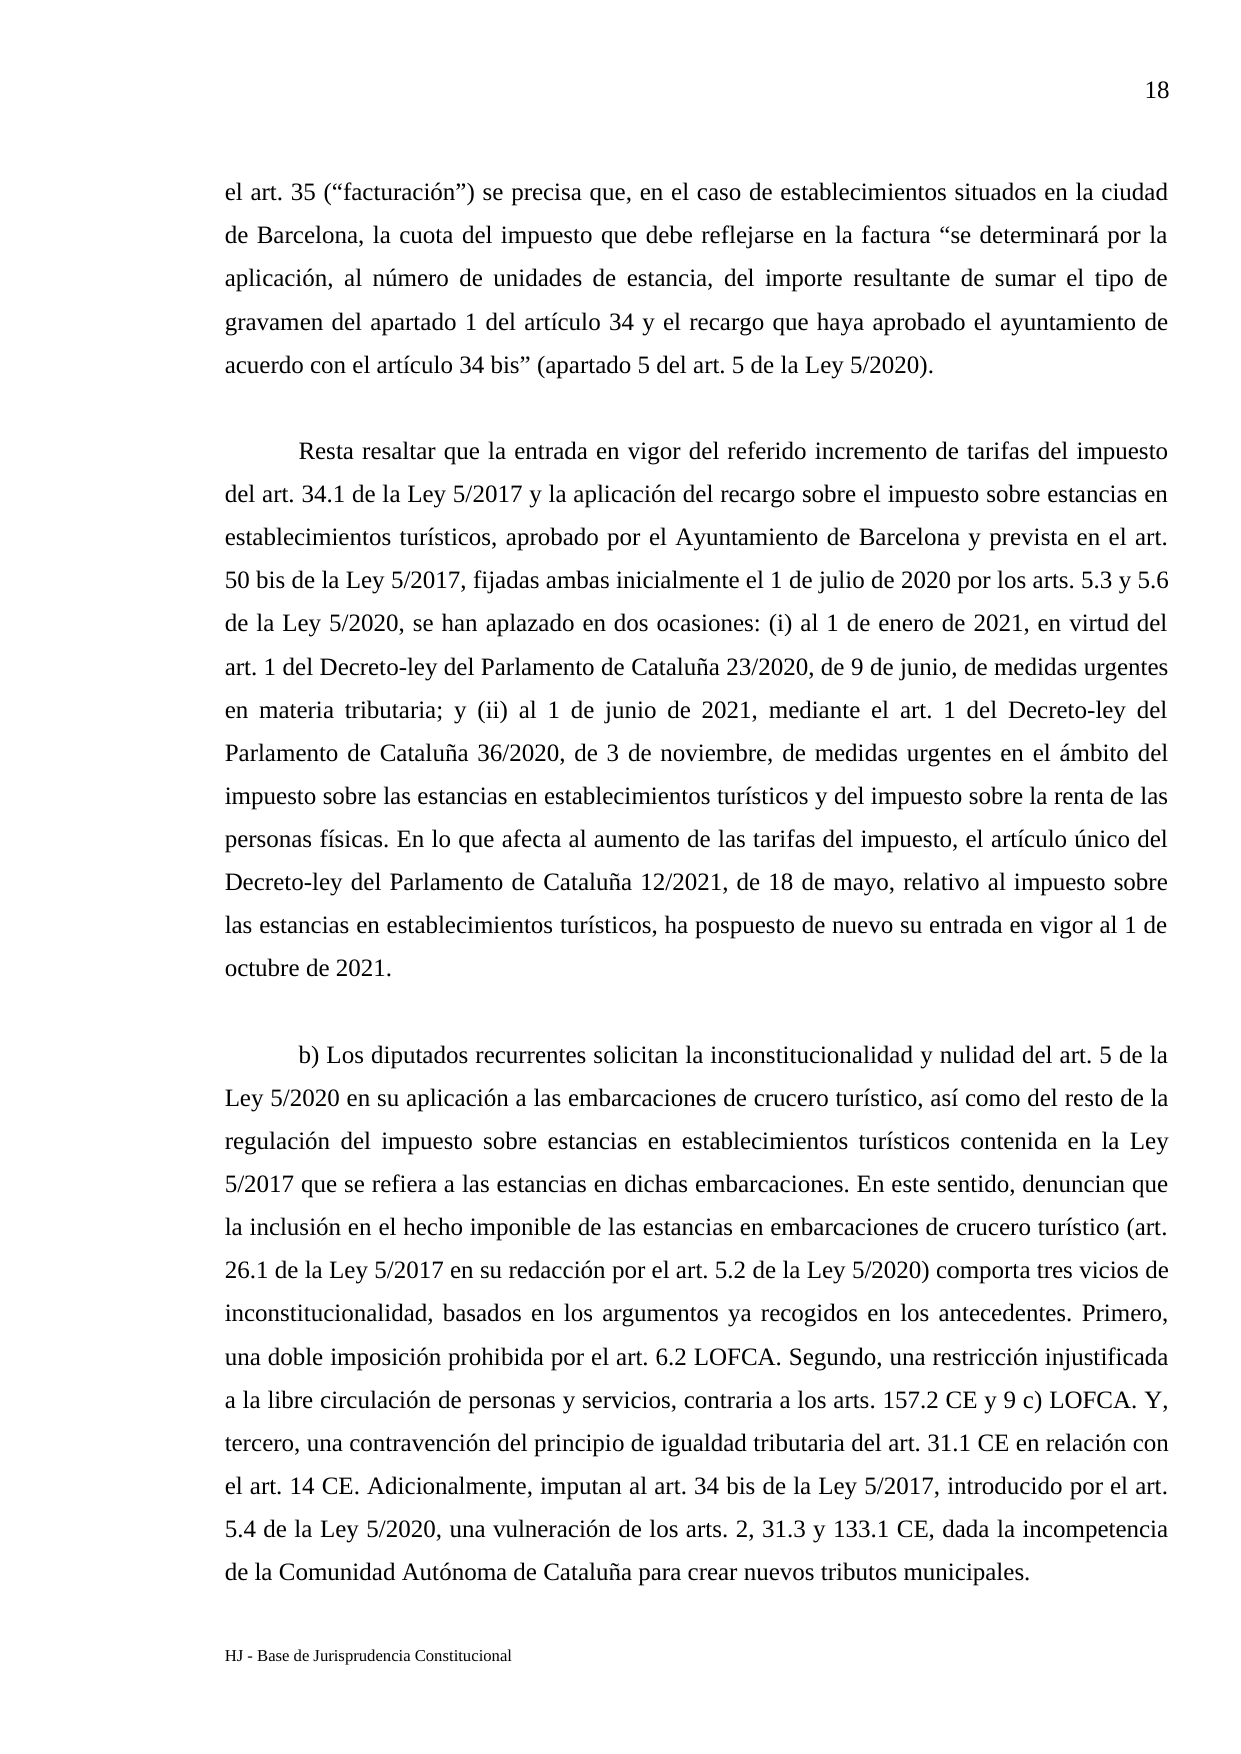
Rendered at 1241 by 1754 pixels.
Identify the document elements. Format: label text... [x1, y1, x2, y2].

text b) Los diputados recurrentes solicitan la inconstitucionalidad y nulidad del art. 5 de la Ley 5/2020 en su aplicación a las embarcaciones de crucero turístico, así como del resto de la regulación del impuesto sobre estancias en establecimientos turísticos contenida en la Ley 5/2017 que se refiera a las estancias en dichas embarcaciones. En este sentido, denuncian que la inclusión en el hecho imponible de las estancias en embarcaciones de crucero turístico (art. 26.1 de la Ley 5/2017 en su redacción por el art. 5.2 de la Ley 5/2020) comporta tres vicios de inconstitucionalidad, basados en los argumentos ya recogidos en los antecedentes. Primero, una doble imposición prohibida por el art. 6.2 LOFCA. Segundo, una restricción injustificada a la libre circulación de personas y servicios, contraria a los arts. 157.2 CE y 9 c) LOFCA. Y, tercero, una contravención del principio de igualdad tributaria del art. 31.1 CE en relación con el art. 14 CE. Adicionalmente, imputan al art. 34 bis de la Ley 5/2017, introducido por el art. 5.4 de la Ley 5/2020, una vulneración de los arts. 2, 31.3 y 133.1 CE, dada la incompetencia de la Comunidad Autónoma de Cataluña para crear nuevos tributos municipales. [224, 1040, 1169, 1586]
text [224, 177, 1169, 378]
text Resta resaltar que la entrada en vigor del referido incremento de tarifas del impuesto del art. 34.1 de la Ley 5/2017 y la aplicación del recargo sobre el impuesto sobre estancias en establecimientos turísticos, aprobado por el Ayuntamiento de Barcelona y prevista en el art. 50 bis de la Ley 5/2017, fijadas ambas inicialmente el 1 de julio de 2020 por los arts. 5.3 y 5.6 de la Ley 5/2020, se han aplazado en dos ocasiones: (i) al 1 de enero de 2021, en virtud del art. 1 del Decreto-ley del Parlamento de Cataluña 23/2020, de 9 de junio, de medidas urgentes en materia tributaria; y (ii) al 1 de junio de 2021, mediante el art. 1 del Decreto-ley del Parlamento de Cataluña 36/2020, de 3 de noviembre, de medidas urgentes en el ámbito del impuesto sobre las estancias en establecimientos turísticos y del impuesto sobre la renta de las personas físicas. En lo que afecta al aumento de las tarifas del impuesto, el artículo único del Decreto-ley del Parlamento de Cataluña 12/2021, de 18 de mayo, relativo al impuesto sobre las estancias en establecimientos turísticos, ha pospuesto de nuevo su entrada en vigor al 1 de octubre de 2021. [224, 436, 1169, 982]
